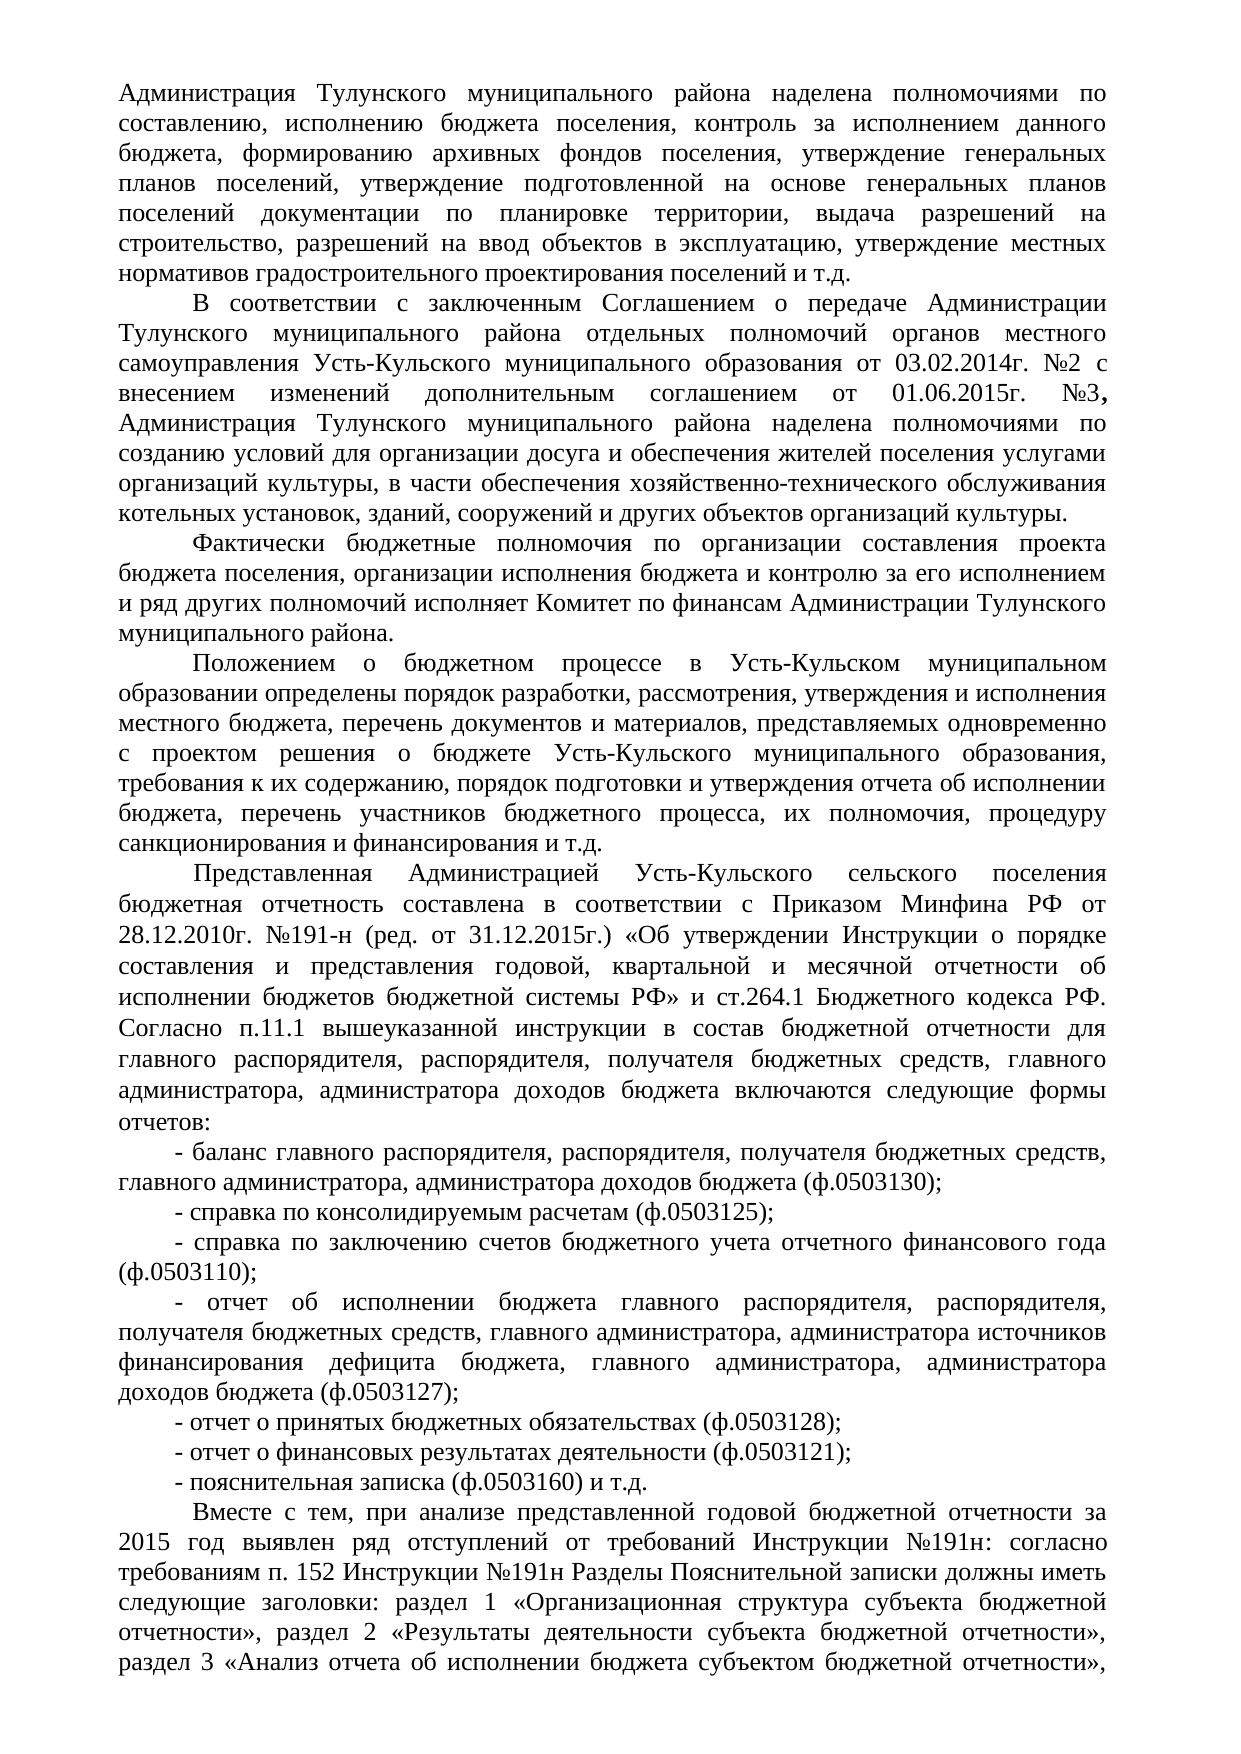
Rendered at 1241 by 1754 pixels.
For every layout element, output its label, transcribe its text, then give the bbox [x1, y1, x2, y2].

text - пояснительная записка (ф.0503160) и т.д. [118, 1466, 1108, 1496]
text - баланс главного распорядителя, распорядителя, получателя бюджетных средств, главного администратора, администратора доходов бюджета (ф.0503130); [118, 1136, 1108, 1196]
text - справка по заключению счетов бюджетного учета отчетного финансового года (ф.0503110); [118, 1226, 1108, 1286]
text - отчет об исполнении бюджета главного распорядителя, распорядителя, получателя бюджетных средств, главного администратора, администратора источников финансирования дефицита бюджета, главного администратора, администратора доходов бюджета (ф.0503127); [118, 1286, 1108, 1406]
text - отчет о финансовых результатах деятельности (ф.0503121); [118, 1436, 1108, 1466]
text Положением о бюджетном процессе в Усть-Кульском муниципальном образовании определены порядок разработки, рассмотрения, утверждения и исполнения местного бюджета, перечень документов и материалов, представляемых одновременно с проектом решения о бюджете Усть-Кульского муниципального образования, требования к их содержанию, порядок подготовки и утверждения отчета об исполнении бюджета, перечень участников бюджетного процесса, их полномочия, процедуру санкционирования и финансирования и т.д. [118, 647, 1108, 857]
text - справка по консолидируемым расчетам (ф.0503125); [118, 1196, 1108, 1226]
text Представленная Администрацией Усть-Кульского сельского поселения бюджетная отчетность составлена в соответствии с Приказом Минфина РФ от 28.12.2010г. №191-н (ред. от 31.12.2015г.) «Об утверждении Инструкции о порядке составления и представления годовой, квартальной и месячной отчетности об исполнении бюджетов бюджетной системы РФ» и ст.264.1 Бюджетного кодекса РФ. Согласно п.11.1 вышеуказанной инструкции в состав бюджетной отчетности для главного распорядителя, распорядителя, получателя бюджетных средств, главного администратора, администратора доходов бюджета включаются следующие формы отчетов: [118, 857, 1108, 1136]
text - отчет о принятых бюджетных обязательствах (ф.0503128); [118, 1406, 1108, 1436]
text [118, 77, 1108, 287]
text Фактически бюджетные полномочия по организации составления проекта бюджета поселения, организации исполнения бюджета и контролю за его исполнением и ряд других полномочий исполняет Комитет по финансам Администрации Тулунского муниципального района. [118, 527, 1108, 647]
text В соответствии с заключенным Соглашением о передаче Администрации Тулунского муниципального района отдельных полномочий органов местного самоуправления Усть-Кульского муниципального образования от 03.02.2014г. №2 с внесением изменений дополнительным соглашением от 01.06.2015г. №3, Администрация Тулунского муниципального района наделена полномочиями по созданию условий для организации досуга и обеспечения жителей поселения услугами организаций культуры, в части обеспечения хозяйственно-технического обслуживания котельных установок, зданий, сооружений и других объектов организаций культуры. [118, 287, 1108, 527]
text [118, 1496, 1108, 1676]
